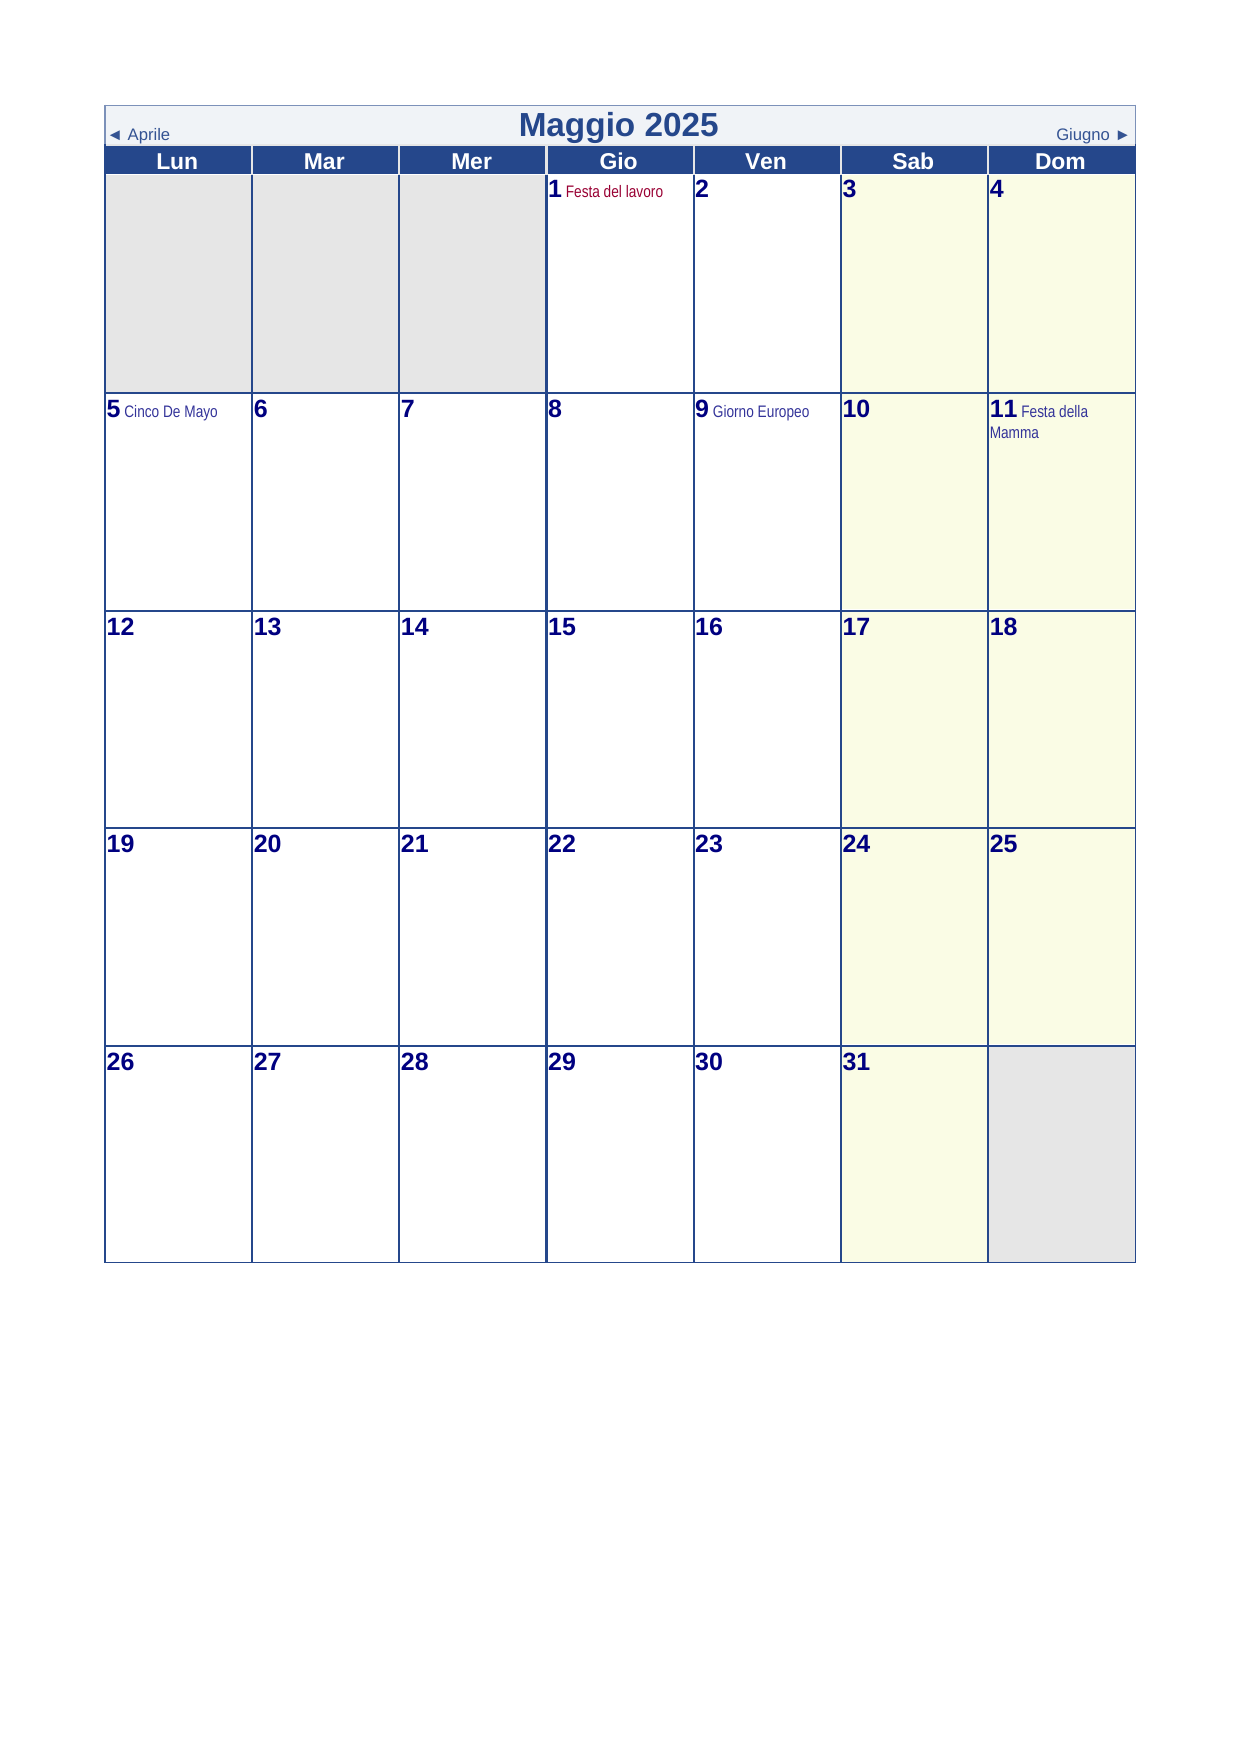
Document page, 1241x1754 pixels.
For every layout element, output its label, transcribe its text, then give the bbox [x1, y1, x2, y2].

table_cell 13 [253, 612, 398, 827]
table_cell 27 [253, 1047, 398, 1262]
table_cell Ven [695, 146, 840, 174]
table_cell 29 [548, 1047, 693, 1262]
table_cell 6 [253, 394, 398, 609]
table_header Giugno ► [988, 106, 1135, 144]
table_cell [106, 175, 251, 392]
table_cell Mar [253, 146, 398, 174]
table_cell 14 [400, 612, 545, 827]
table_cell Sab [842, 146, 987, 174]
table_cell Gio [548, 146, 693, 174]
table_cell [253, 175, 398, 392]
table_cell [989, 1047, 1135, 1262]
table_cell 9 Giorno Europeo [695, 394, 840, 609]
table_cell 11 Festa della Mamma [989, 394, 1135, 609]
table_cell 18 [989, 612, 1135, 827]
table_cell 15 [548, 612, 693, 827]
table_cell 1 Festa del lavoro [548, 175, 693, 392]
table_cell 4 [989, 175, 1135, 392]
table_cell 10 [842, 394, 987, 609]
table_cell [400, 175, 545, 392]
table_cell 7 [400, 394, 545, 609]
table_header Maggio 2025 [252, 106, 988, 144]
table_cell 17 [842, 612, 987, 827]
table_cell 19 [106, 829, 251, 1044]
table_cell 5 Cinco De Mayo [106, 394, 251, 609]
table_cell 24 [842, 829, 987, 1044]
table_cell 22 [548, 829, 693, 1044]
table_cell 25 [989, 829, 1135, 1044]
table_cell 12 [106, 612, 251, 827]
table_cell 31 [842, 1047, 987, 1262]
table_cell 30 [695, 1047, 840, 1262]
table_cell 8 [548, 394, 693, 609]
table_cell 26 [106, 1047, 251, 1262]
table_cell Lun [106, 146, 251, 174]
table_cell 28 [400, 1047, 545, 1262]
table_cell 3 [842, 175, 987, 392]
table_cell 2 [695, 175, 840, 392]
table_cell Mer [400, 146, 545, 174]
table_cell 16 [695, 612, 840, 827]
table_cell 21 [400, 829, 545, 1044]
table_cell 20 [253, 829, 398, 1044]
table_header ◄ Aprile [106, 106, 252, 144]
table_cell 23 [695, 829, 840, 1044]
table_cell Dom [989, 146, 1135, 174]
